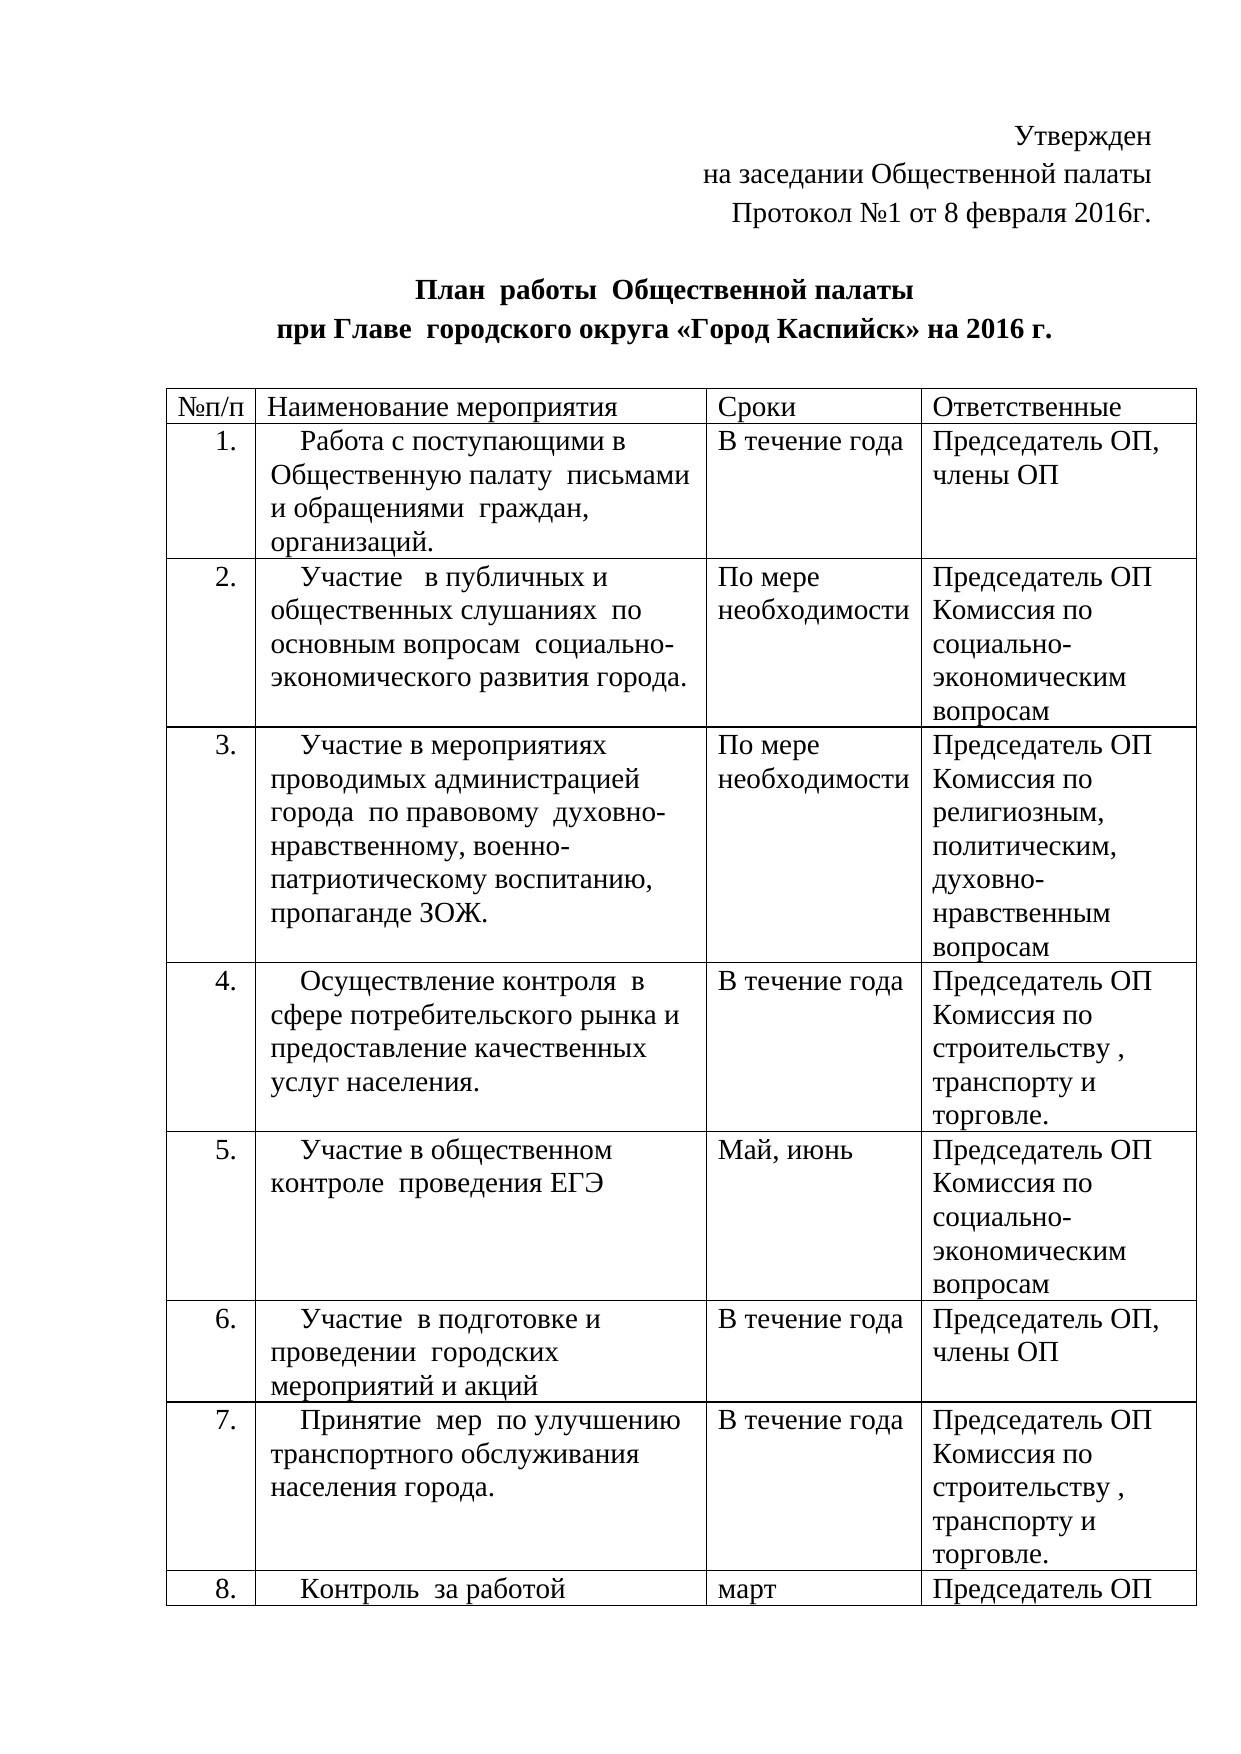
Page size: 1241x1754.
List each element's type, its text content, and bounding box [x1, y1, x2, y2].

table_cell В течение года [707, 963, 921, 1131]
table_cell [167, 1301, 255, 1401]
table_cell Председатель ОП, члены ОП [922, 424, 1196, 558]
table_cell Председатель ОП Комиссия по строительству , транспорту и торговле. [922, 963, 1196, 1131]
table_cell В течение года [707, 1403, 921, 1570]
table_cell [922, 1571, 1196, 1605]
table_cell По мере необходимости [707, 559, 921, 726]
table_cell Участие в публичных и общественных слушаниях по основным вопросам социально- экономического развития города. [256, 559, 706, 726]
text Утвержден [177, 118, 1152, 152]
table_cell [256, 1571, 706, 1605]
table_cell Председатель ОП, члены ОП [922, 1301, 1196, 1401]
table_cell Председатель ОП Комиссия по социально- экономическим вопросам [922, 1132, 1196, 1300]
table_cell В течение года [707, 1301, 921, 1401]
table_header Сроки [707, 389, 921, 422]
text на заседании Общественной палаты [177, 157, 1152, 190]
text Протокол №1 от 8 февраля 2016г. [177, 195, 1152, 229]
table_cell Май, июнь [707, 1132, 921, 1300]
table_cell [167, 1403, 255, 1570]
table_header Ответственные [922, 389, 1196, 422]
table_cell [167, 424, 255, 558]
table_cell [167, 963, 255, 1131]
table_cell В течение года [707, 424, 921, 558]
table_cell [167, 559, 255, 726]
table_cell Работа с поступающими в Общественную палату письмами и обращениями граждан, организаций. [256, 424, 706, 558]
table_cell Принятие мер по улучшению транспортного обслуживания населения города. [256, 1403, 706, 1570]
table_cell Председатель ОП Комиссия по строительству , транспорту и торговле. [922, 1403, 1196, 1570]
table_cell [167, 1571, 255, 1605]
text при Главе городского округа «Город Каспийск» на 2016 г. [177, 311, 1152, 344]
table_cell Участие в подготовке и проведении городских мероприятий и акций [256, 1301, 706, 1401]
table_cell По мере необходимости [707, 728, 921, 962]
text План работы Общественной палаты [177, 272, 1152, 306]
table_cell [167, 1132, 255, 1300]
table_cell Участие в мероприятиях проводимых администрацией города по правовому духовно- нравственному, военно-патриотическому воспитанию, пропаганде ЗОЖ. [256, 728, 706, 962]
table_header №п/п [167, 389, 255, 422]
table_header Наименование мероприятия [256, 389, 706, 422]
table_cell Председатель ОП Комиссия по социально- экономическим вопросам [922, 559, 1196, 726]
table_cell Председатель ОП Комиссия по религиозным, политическим, духовно- нравственным вопросам [922, 728, 1196, 962]
table_cell Осуществление контроля в сфере потребительского рынка и предоставление качественных услуг населения. [256, 963, 706, 1131]
table_cell март [707, 1571, 921, 1605]
table_cell [167, 728, 255, 962]
table_cell Участие в общественном контроле проведения ЕГЭ [256, 1132, 706, 1300]
